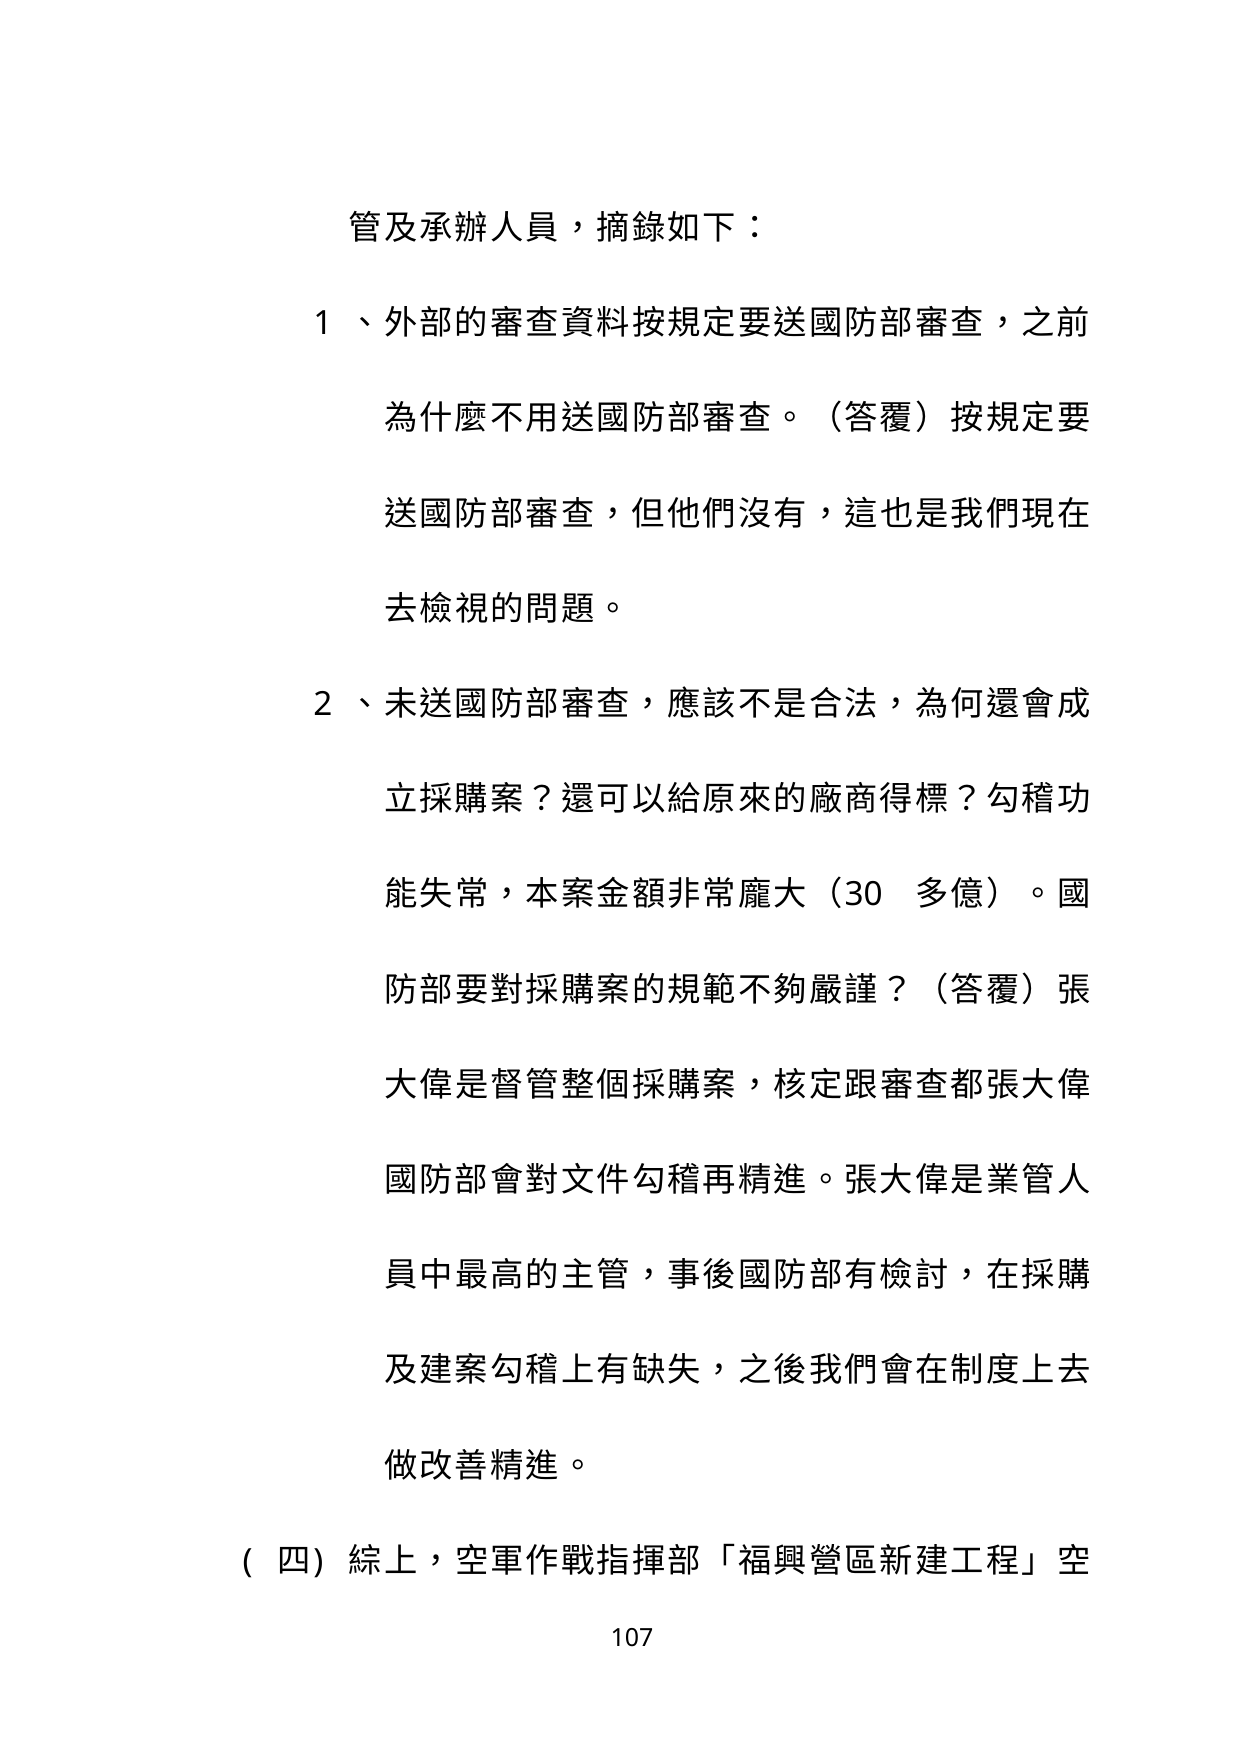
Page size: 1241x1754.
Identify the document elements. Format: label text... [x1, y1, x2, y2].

subtitle 未送國防部審查，應該不是合法，為何還會成立採購案？還可以給原來的廠商得標？勾稽功能失常，本案金額非常龐大（30多億）。國防部要對採購案的規範不夠嚴謹？（答覆）張大偉是督管整個採購案，核定跟審查都張大偉，國防部會對文件勾稽再精進。張大偉是業管人員中最高的主管，事後國防部有檢討，在採購及建案勾稽上有缺失，之後我們會在制度上去做改善精進。 [296, 653, 1092, 1510]
subtitle 外部的審查資料按規定要送國防部審查，之前為什麼不用送國防部審查。（答覆）按規定要送國防部審查，但他們沒有，這也是我們現在去檢視的問題。 [296, 272, 1092, 653]
subtitle 本院詢據國防部法律司司長沈世偉中將等相關主管及承辦人員，摘錄如下： [242, 177, 1092, 272]
